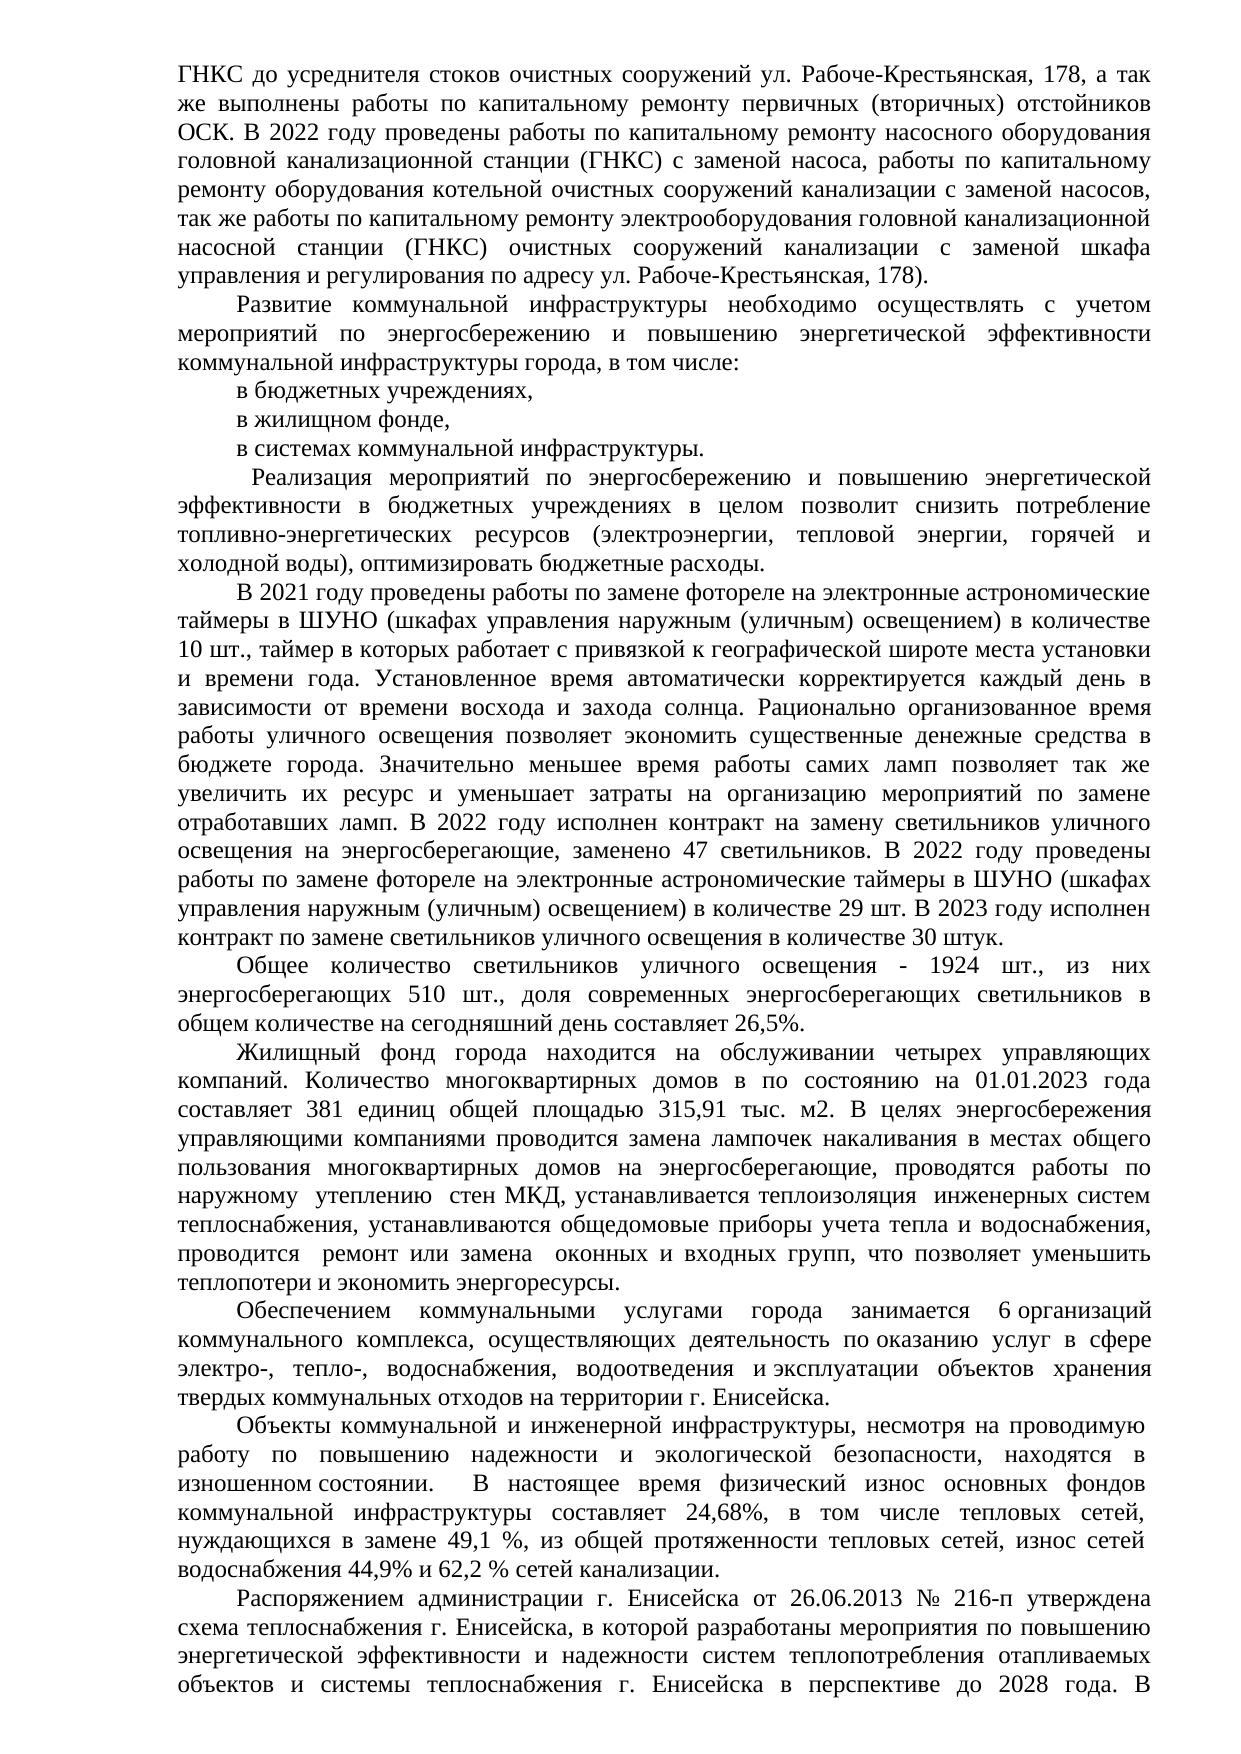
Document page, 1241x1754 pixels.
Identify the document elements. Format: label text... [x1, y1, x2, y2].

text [177, 1583, 1152, 1698]
text в системах коммунальной инфраструктуры. [177, 433, 1152, 462]
text В 2021 году проведены работы по замене фотореле на электронные астрономические таймеры в ШУНО (шкафах управления наружным (уличным) освещением) в количестве 10 шт., таймер в которых работает с привязкой к географической широте места установки и времени года. Установленное время автоматически корректируется каждый день в зависимости от времени восхода и захода солнца. Рационально организованное время работы уличного освещения позволяет экономить существенные денежные средства в бюджете города. Значительно меньшее время работы самих ламп позволяет так же увеличить их ресурс и уменьшает затраты на организацию мероприятий по замене отработавших ламп. В 2022 году исполнен контракт на замену светильников уличного освещения на энергосберегающие, заменено 47 светильников. В 2022 году проведены работы по замене фотореле на электронные астрономические таймеры в ШУНО (шкафах управления наружным (уличным) освещением) в количестве 29 шт. В 2023 году исполнен контракт по замене светильников уличного освещения в количестве 30 штук. [177, 577, 1152, 720]
text В 2021 году проведены работы по замене фотореле на электронные астрономические таймеры в ШУНО (шкафах управления наружным (уличным) освещением) в количестве 10 шт., таймер в которых работает с привязкой к географической широте места установки и времени года. Установленное время автоматически корректируется каждый день в зависимости от времени восхода и захода солнца. Рационально организованное время работы уличного освещения позволяет экономить существенные денежные средства в бюджете города. Значительно меньшее время работы самих ламп позволяет так же увеличить их ресурс и уменьшает затраты на организацию мероприятий по замене отработавших ламп. В 2022 году исполнен контракт на замену светильников уличного освещения на энергосберегающие, заменено 47 светильников. В 2022 году проведены работы по замене фотореле на электронные астрономические таймеры в ШУНО (шкафах управления наружным (уличным) освещением) в количестве 29 шт. В 2023 году исполнен контракт по замене светильников уличного освещения в количестве 30 штук. [177, 807, 1152, 950]
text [177, 59, 1152, 289]
text в бюджетных учреждениях, [177, 375, 1152, 404]
text Обеспечением коммунальными услугами города занимается 6 организаций коммунального комплекса, осуществляющих деятельность по оказанию услуг в сфере электро-, тепло-, водоснабжения, водоотведения и эксплуатации объектов хранения твердых коммунальных отходов на территории г. Енисейска. [177, 1295, 1152, 1410]
text Объекты коммунальной и инженерной инфраструктуры, несмотря на проводимую работу по повышению надежности и экологической безопасности, находятся в изношенном состоянии. В настоящее время физический износ основных фондов коммунальной инфраструктуры составляет 24,68%, в том числе тепловых сетей, нуждающихся в замене 49,1 %, из общей протяженности тепловых сетей, износ сетей водоснабжения 44,9% и 62,2 % сетей канализации. [177, 1410, 1146, 1583]
text Реализация мероприятий по энергосбережению и повышению энергетической эффективности в бюджетных учреждениях в целом позволит снизить потребление топливно-энергетических ресурсов (электроэнергии, тепловой энергии, горячей и холодной воды), оптимизировать бюджетные расходы. [177, 462, 1152, 577]
text Жилищный фонд города находится на обслуживании четырех управляющих компаний. Количество многоквартирных домов в по состоянию на 01.01.2023 года составляет 381 единиц общей площадью 315,91 тыс. м2. В целях энергосбережения управляющими компаниями проводится замена лампочек накаливания в местах общего пользования многоквартирных домов на энергосберегающие, проводятся работы по наружному утеплению стен МКД, устанавливается теплоизоляция инженерных систем теплоснабжения, устанавливаются общедомовые приборы учета тепла и водоснабжения, проводится ремонт или замена оконных и входных групп, что позволяет уменьшить теплопотери и экономить энергоресурсы. [177, 1037, 1152, 1295]
text Развитие коммунальной инфраструктуры необходимо осуществлять с учетом мероприятий по энергосбережению и повышению энергетической эффективности коммунальной инфраструктуры города, в том числе: [177, 289, 1152, 375]
text в жилищном фонде, [177, 404, 1152, 433]
text Общее количество светильников уличного освещения - 1924 шт., из них энергосберегающих 510 шт., доля современных энергосберегающих светильников в общем количестве на сегодняшний день составляет 26,5%. [177, 950, 1152, 1037]
